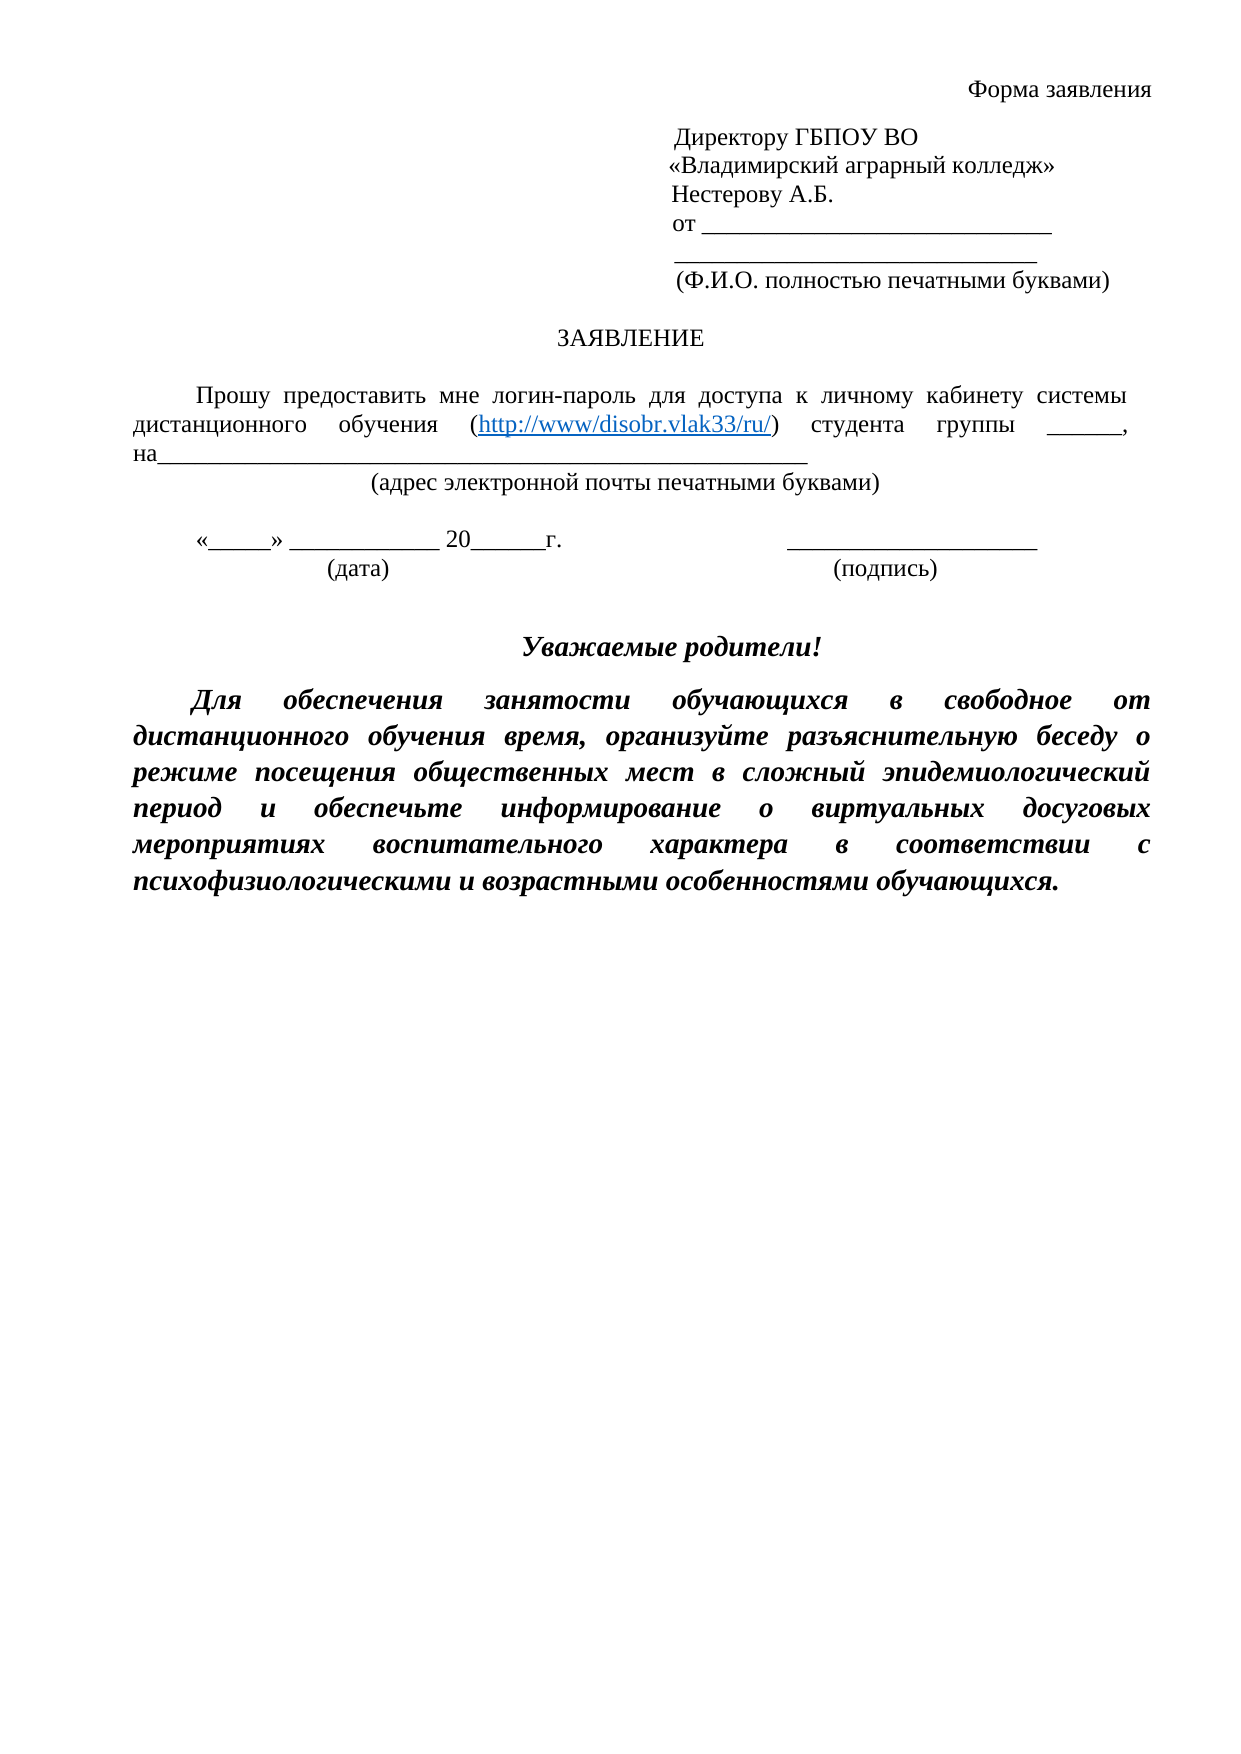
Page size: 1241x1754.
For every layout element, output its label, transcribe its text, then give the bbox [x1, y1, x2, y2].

text Уважаемые родители! [133, 629, 1152, 663]
text Форма заявления [133, 74, 1152, 103]
text Для обеспечения занятости обучающихся в свободное от дистанционного обучения время, организуйте разъяснительную беседу о режиме посещения общественных мест в сложный эпидемиологический период и обеспечьте информирование о виртуальных досуговых мероприятиях воспитательного характера в соответствии с психофизиологическими и возрастными особенностями обучающихся. [133, 682, 1152, 896]
table_header Директору ГБПОУ ВО «Владимирский аграрный колледж» Нестерову А.Б. от ____________________________ _____________________________ (Ф.И.О. полностью печатными буквами) [122, 122, 1139, 294]
table_cell ЗАЯВЛЕНИЕ Прошу предоставить мне логин-пароль для доступа к личному кабинету системы дистанционного обучения (http://www/disobr.vlak33/ru/) студента группы ______, на____________________________________________________ (адрес электронной почты печатными буквами) «_____» ____________ 20______г. ____________________ (дата) (подпись) [122, 294, 1139, 582]
